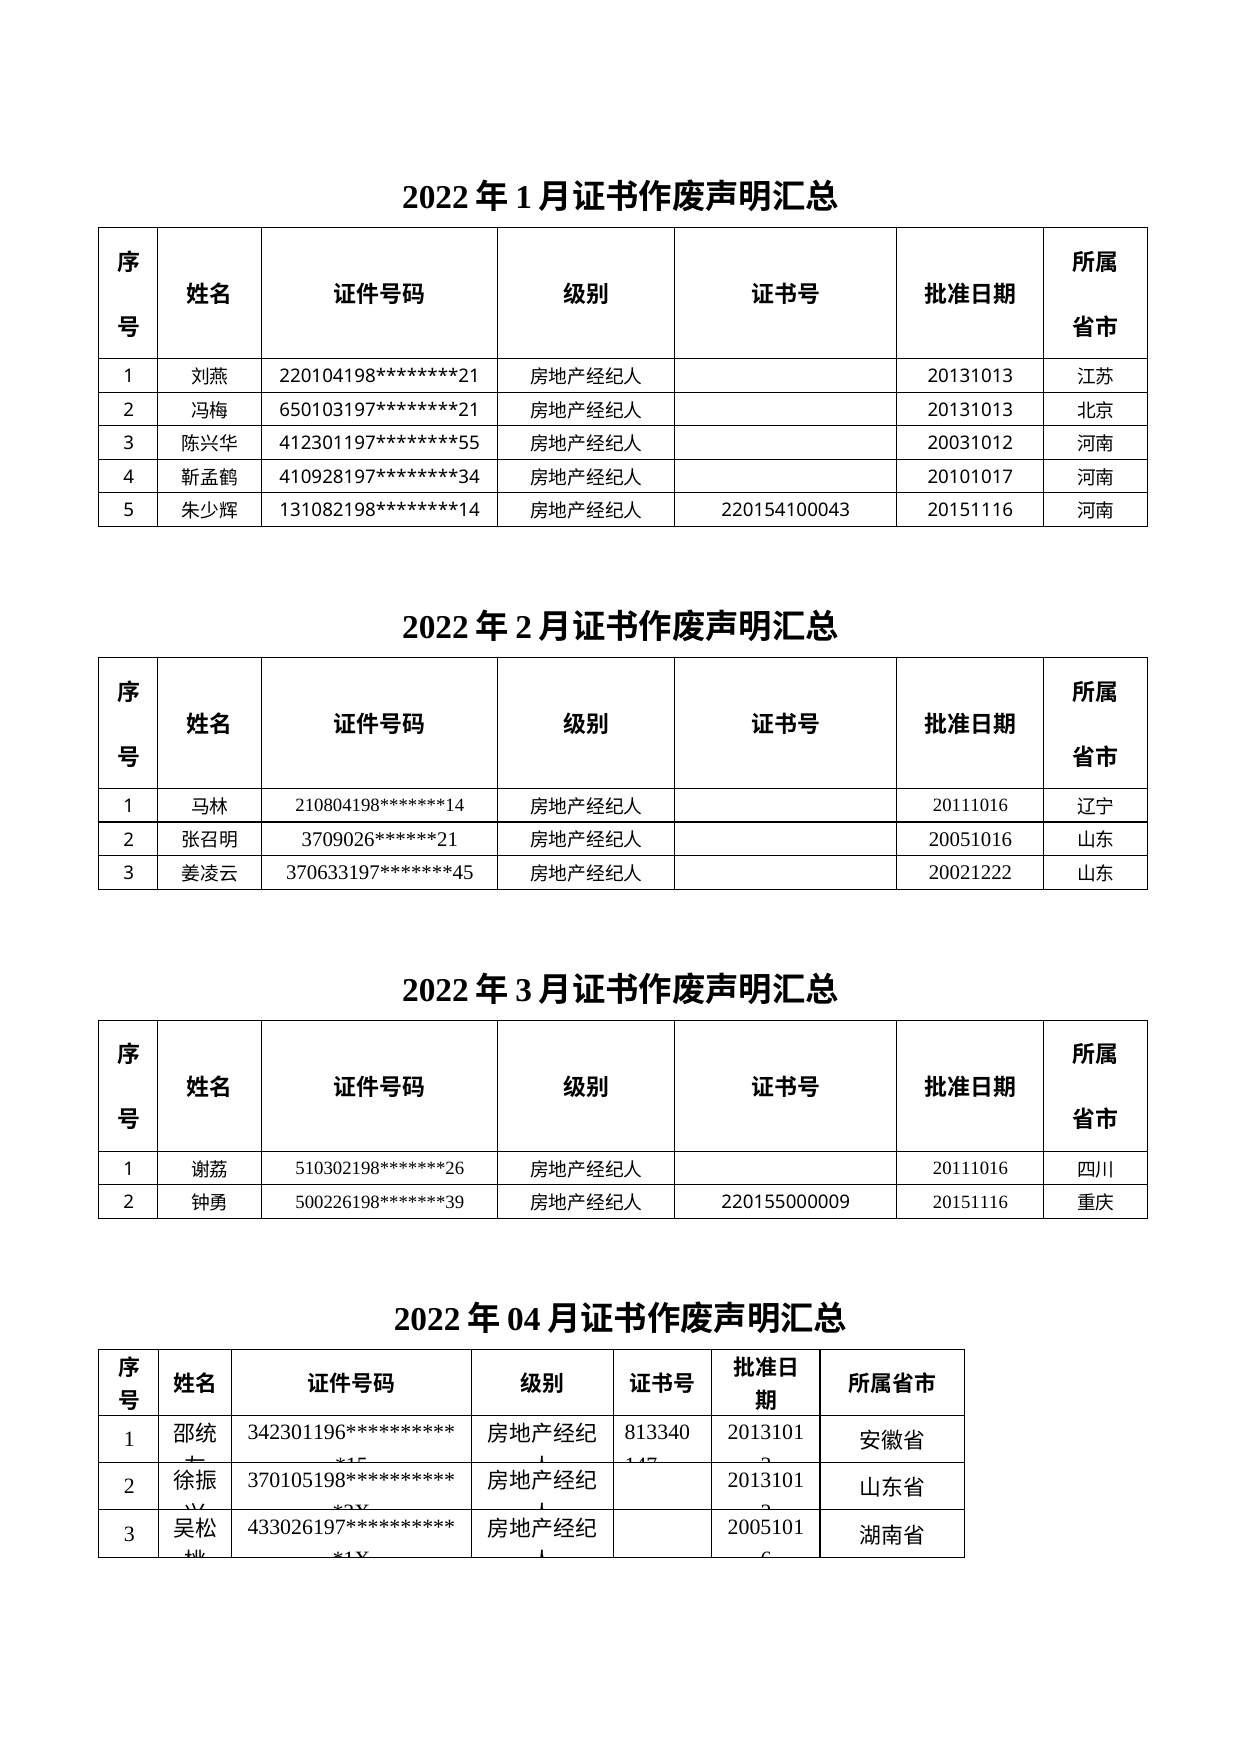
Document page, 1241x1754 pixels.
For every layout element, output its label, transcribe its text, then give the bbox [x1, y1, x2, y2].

table_cell 20031012 [897, 426, 1043, 459]
table_cell 370633197*******45 [262, 856, 497, 888]
table_cell [614, 1510, 711, 1557]
table_cell 20131013 [712, 1463, 819, 1509]
table_cell 房地产经纪人 [498, 426, 674, 459]
table_header 姓名 [159, 1350, 231, 1415]
table_cell 姜凌云 [158, 856, 261, 888]
table_header 级别 [498, 1021, 674, 1151]
table_cell 650103197********21 [262, 393, 497, 425]
table_header 批准日期 [897, 658, 1043, 788]
table_header 序号 [99, 1350, 158, 1415]
table_header 序号 [99, 228, 157, 358]
table_cell 1 [99, 789, 157, 821]
text 2022年2月证书作废声明汇总 [187, 592, 1053, 657]
table_header 姓名 [158, 1021, 261, 1151]
table_cell 20111016 [897, 789, 1043, 821]
table_cell 510302198*******26 [262, 1152, 497, 1184]
table_cell 20051016 [897, 823, 1043, 855]
table_header 证书号 [614, 1350, 711, 1415]
table_cell 500226198*******39 [262, 1185, 497, 1218]
table_cell 370105198***********3X [232, 1463, 471, 1509]
table_cell 房地产经纪人 [498, 1185, 674, 1218]
table_header 证书号 [675, 658, 896, 788]
table_cell 210804198*******14 [262, 789, 497, 821]
table_cell 2 [99, 393, 157, 425]
table_cell 20131013 [712, 1416, 819, 1462]
table_cell 20101017 [897, 460, 1043, 492]
table_cell 房地产经纪人 [498, 460, 674, 492]
table_cell 房地产经纪人 [498, 1152, 674, 1184]
table_cell 辽宁 [1044, 789, 1147, 821]
table_cell 钟勇 [158, 1185, 261, 1218]
table_cell 3 [99, 1510, 158, 1557]
table_cell [675, 460, 896, 492]
table_cell 重庆 [1044, 1185, 1147, 1218]
table_cell 北京 [1044, 393, 1147, 425]
table_cell 房地产经纪人 [472, 1416, 613, 1462]
table_header 证件号码 [262, 1021, 497, 1151]
table_cell 刘燕 [158, 359, 261, 392]
table_header 批准日期 [712, 1350, 819, 1415]
table_header 证件号码 [232, 1350, 471, 1415]
table_cell 220104198********21 [262, 359, 497, 392]
table_header 证书号 [675, 228, 896, 358]
table_cell 徐振兴 [159, 1463, 231, 1509]
table_cell 3 [99, 856, 157, 888]
table_cell 1 [99, 359, 157, 392]
table_header 证书号 [675, 1021, 896, 1151]
text 2022年3月证书作废声明汇总 [187, 954, 1053, 1019]
table_cell [675, 823, 896, 855]
table_header 级别 [498, 228, 674, 358]
table_cell 房地产经纪人 [498, 789, 674, 821]
table_cell 433026197***********1X [232, 1510, 471, 1557]
table_cell 412301197********55 [262, 426, 497, 459]
text 2022年1月证书作废声明汇总 [187, 162, 1053, 227]
table_header 所属 省市 [1044, 658, 1147, 788]
table_cell 5 [99, 493, 157, 526]
table_cell [675, 393, 896, 425]
table_cell 马林 [158, 789, 261, 821]
table_cell 20111016 [897, 1152, 1043, 1184]
table_cell 20131013 [897, 393, 1043, 425]
table_cell 靳孟鹤 [158, 460, 261, 492]
table_header 姓名 [158, 228, 261, 358]
table_cell [675, 856, 896, 888]
table_cell 2 [99, 1185, 157, 1218]
table_cell 房地产经纪人 [498, 359, 674, 392]
table_cell 220154100043 [675, 493, 896, 526]
table_cell [675, 426, 896, 459]
table_cell 房地产经纪人 [498, 823, 674, 855]
table_cell 房地产经纪人 [472, 1463, 613, 1509]
table_cell 20021222 [897, 856, 1043, 888]
table_cell 冯梅 [158, 393, 261, 425]
table_cell 3 [99, 426, 157, 459]
table_cell [675, 789, 896, 821]
table_cell 20131013 [897, 359, 1043, 392]
table_header 所属 省市 [1044, 228, 1147, 358]
table_header 证件号码 [262, 658, 497, 788]
table_cell 1 [99, 1416, 158, 1462]
table_cell 131082198********14 [262, 493, 497, 526]
table_cell 4 [99, 460, 157, 492]
table_cell 张召明 [158, 823, 261, 855]
table_cell 410928197********34 [262, 460, 497, 492]
table_cell 20151116 [897, 1185, 1043, 1218]
table_cell 朱少辉 [158, 493, 261, 526]
table_cell [614, 1463, 711, 1509]
table_cell 河南 [1044, 493, 1147, 526]
table_cell 江苏 [1044, 359, 1147, 392]
table_cell 山东省 [821, 1463, 964, 1509]
table_cell 河南 [1044, 460, 1147, 492]
table_cell 湖南省 [821, 1510, 964, 1557]
table_cell 房地产经纪人 [498, 493, 674, 526]
table_header 级别 [472, 1350, 613, 1415]
table_header 批准日期 [897, 228, 1043, 358]
table_cell [675, 359, 896, 392]
table_cell 房地产经纪人 [498, 856, 674, 888]
table_cell 四川 [1044, 1152, 1147, 1184]
table_cell 813340147 [614, 1416, 711, 1462]
table_cell 山东 [1044, 856, 1147, 888]
table_header 姓名 [158, 658, 261, 788]
table_cell 房地产经纪人 [498, 393, 674, 425]
table_header 所属 省市 [1044, 1021, 1147, 1151]
table_header 级别 [498, 658, 674, 788]
table_cell 房地产经纪人 [472, 1510, 613, 1557]
table_cell 3709026******21 [262, 823, 497, 855]
table_header 序号 [99, 1021, 157, 1151]
table_cell 河南 [1044, 426, 1147, 459]
table_cell 安徽省 [821, 1416, 964, 1462]
table_header 所属省市 [821, 1350, 964, 1415]
table_cell 山东 [1044, 823, 1147, 855]
table_cell 220155000009 [675, 1185, 896, 1218]
table_header 证件号码 [262, 228, 497, 358]
table_cell [675, 1152, 896, 1184]
table_cell 2 [99, 1463, 158, 1509]
table_cell 20151116 [897, 493, 1043, 526]
table_cell 邵统友 [159, 1416, 231, 1462]
text 2022年04月证书作废声明汇总 [187, 1284, 1053, 1349]
table_header 批准日期 [897, 1021, 1043, 1151]
table_cell 2 [99, 823, 157, 855]
table_cell 1 [99, 1152, 157, 1184]
table_header 序号 [99, 658, 157, 788]
table_cell 20051016 [712, 1510, 819, 1557]
table_cell 342301196***********15 [232, 1416, 471, 1462]
table_cell 陈兴华 [158, 426, 261, 459]
table_cell 谢荔 [158, 1152, 261, 1184]
table_cell 吴松桃 [159, 1510, 231, 1557]
